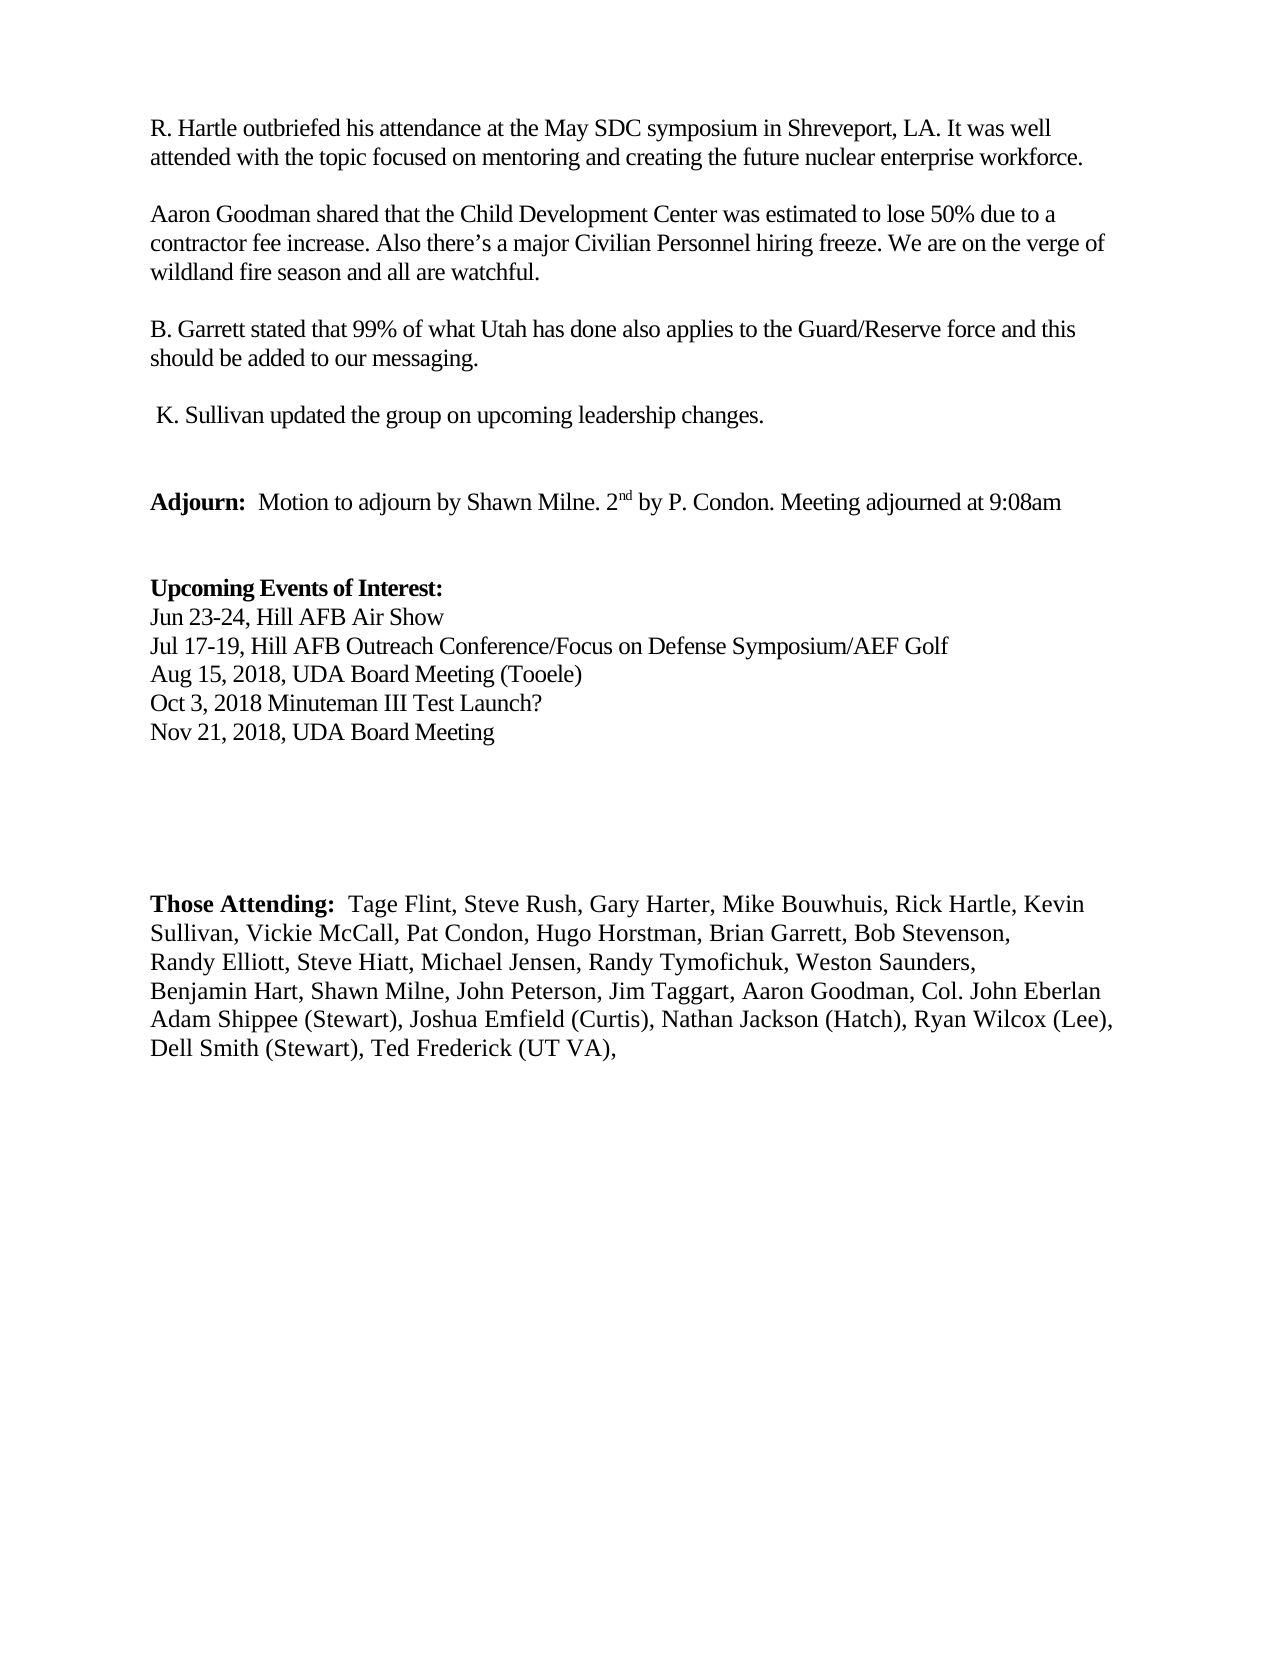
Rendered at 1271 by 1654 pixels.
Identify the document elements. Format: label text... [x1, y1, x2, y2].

text Aug 15, 2018, UDA Board Meeting (Tooele) [150, 659, 1121, 688]
list B. Garrett stated that 99% of what Utah has done also applies to the Guard/Reserve force and this should be added to our messaging. [150, 314, 1106, 372]
list Jun 23-24, Hill AFB Air Show [150, 602, 1106, 631]
text Jul 17-19, Hill AFB Outreach Conference/Focus on Defense Symposium/AEF Golf [150, 631, 1121, 659]
text R. Hartle outbriefed his attendance at the May SDC symposium in Shreveport, LA. It was well attended with the topic focused on mentoring and creating the future nuclear enterprise workforce. [150, 113, 1121, 171]
text Oct 3, 2018 Minuteman III Test Launch? [150, 688, 1121, 717]
list Aaron Goodman shared that the Child Development Center was estimated to lose 50% due to a contractor fee increase. Also there’s a major Civilian Personnel hiring freeze. We are on the verge of wildland fire season and all are watchful. [150, 199, 1106, 286]
list K. Sullivan updated the group on upcoming leadership changes. [150, 401, 1106, 429]
text Those Attending: Tage Flint, Steve Rush, Gary Harter, Mike Bouwhuis, Rick Hartle, Kevin Sullivan, Vickie McCall, Pat Condon, Hugo Horstman, Brian Garrett, Bob Stevenson, Randy Elliott, Steve Hiatt, Michael Jensen, Randy Tymofichuk, Weston Saunders, Benjamin Hart, Shawn Milne, John Peterson, Jim Taggart, Aaron Goodman, Col. John Eberlan [150, 889, 1121, 1004]
list Adjourn: Motion to adjourn by Shawn Milne. 2nd by P. Condon. Meeting adjourned at 9:08am [150, 487, 1106, 516]
text Nov 21, 2018, UDA Board Meeting [150, 717, 1121, 746]
text Adam Shippee (Stewart), Joshua Emfield (Curtis), Nathan Jackson (Hatch), Ryan Wilcox (Lee), Dell Smith (Stewart), Ted Frederick (UT VA), [150, 1004, 1121, 1062]
list Upcoming Events of Interest: [150, 573, 1106, 602]
